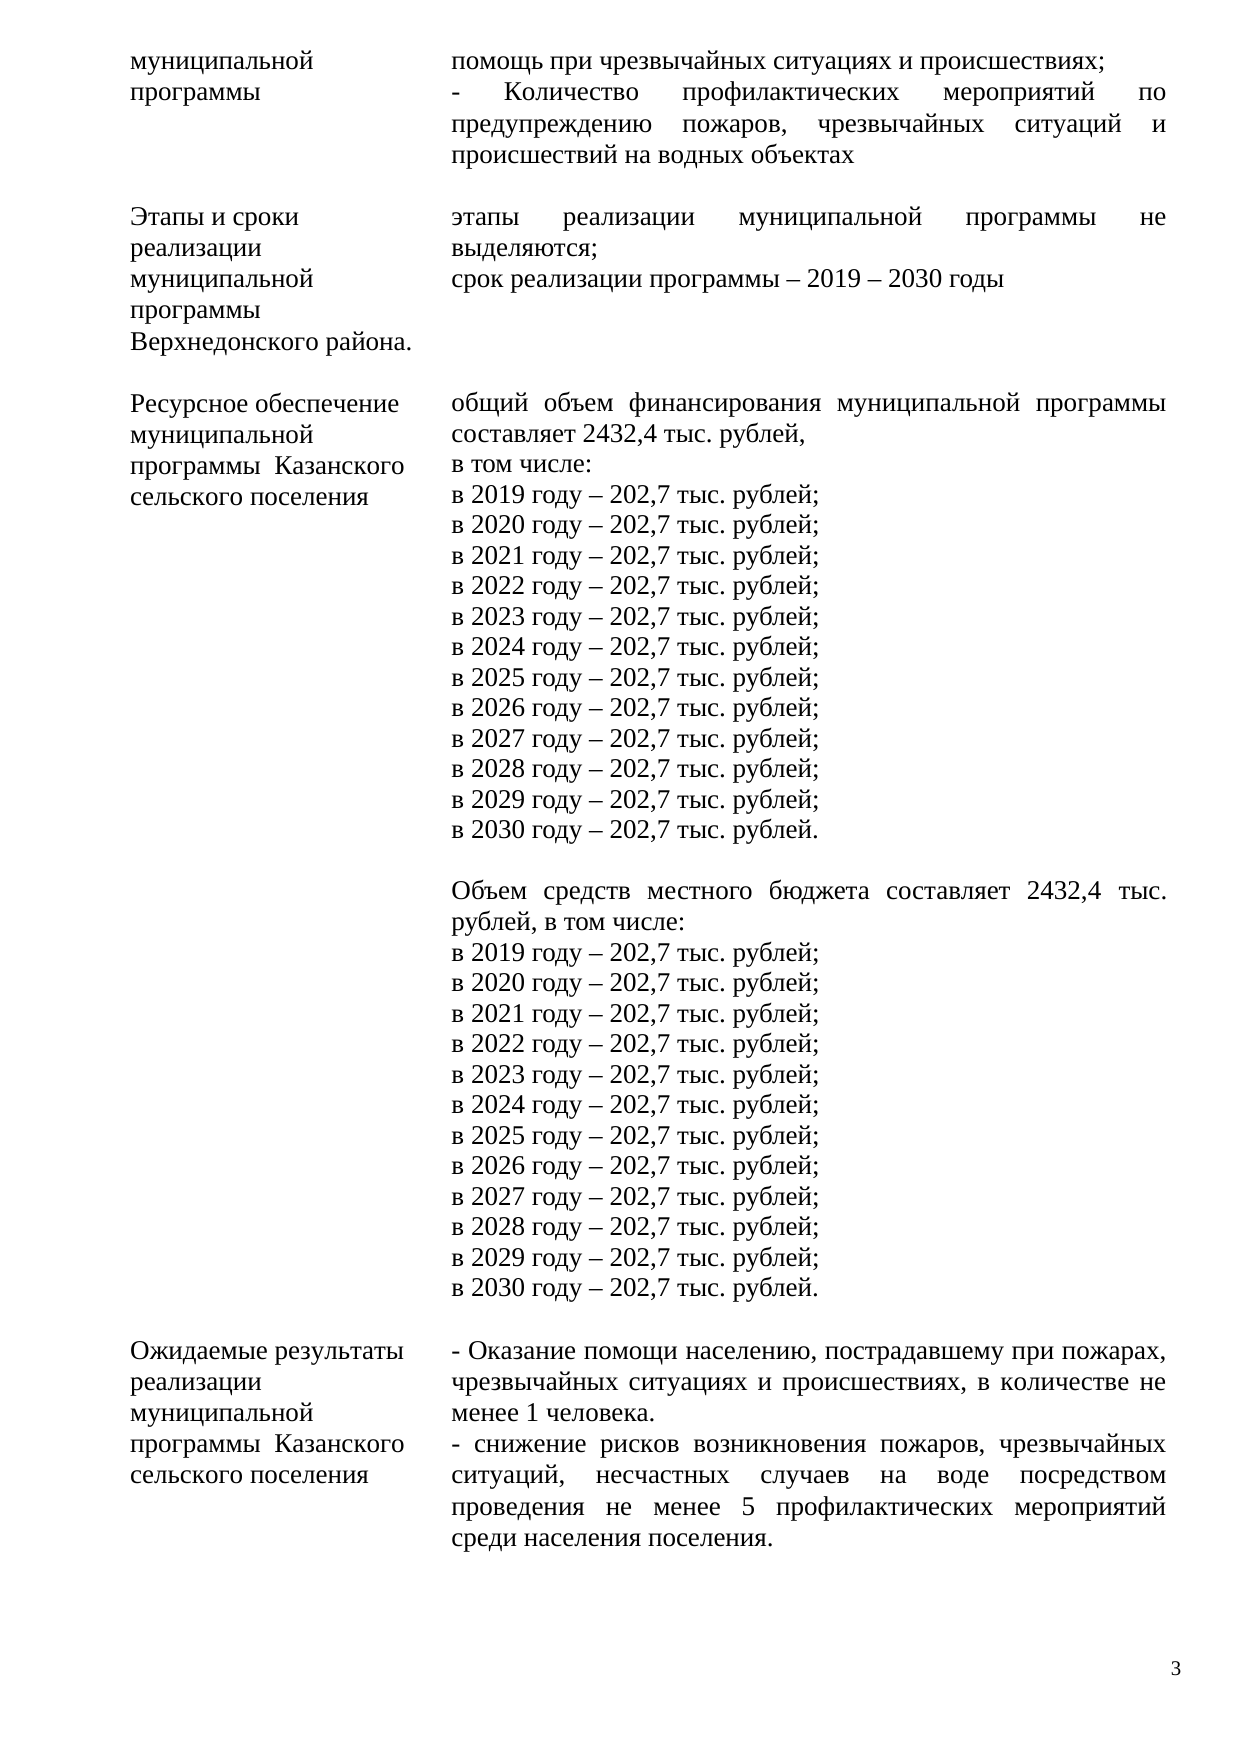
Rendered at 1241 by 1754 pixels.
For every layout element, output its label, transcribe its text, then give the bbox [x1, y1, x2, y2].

table_cell Ожидаемые результаты реализации муниципальной программы Казанского сельского поселения [119, 1334, 440, 1552]
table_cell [440, 44, 1178, 200]
table_cell - Оказание помощи населению, пострадавшему при пожарах, чрезвычайных ситуациях и происшествиях, в количестве не менее 1 человека. - снижение рисков возникновения пожаров, чрезвычайных ситуаций, несчастных случаев на воде посредством проведения не менее 5 профилактических мероприятий среди населения поселения. [440, 1334, 1178, 1552]
table_cell общий объем финансирования муниципальной программы составляет 2432,4 тыс. рублей, в том числе: в 2019 году – 202,7 тыс. рублей; в 2020 году – 202,7 тыс. рублей; в 2021 году – 202,7 тыс. рублей; в 2022 году – 202,7 тыс. рублей; в 2023 году – 202,7 тыс. рублей; в 2024 году – 202,7 тыс. рублей; в 2025 году – 202,7 тыс. рублей; в 2026 году – 202,7 тыс. рублей; в 2027 году – 202,7 тыс. рублей; в 2028 году – 202,7 тыс. рублей; в 2029 году – 202,7 тыс. рублей; в 2030 году – 202,7 тыс. рублей. Объем средств местного бюджета составляет 2432,4 тыс. рублей, в том числе: в 2019 году – 202,7 тыс. рублей; в 2020 году – 202,7 тыс. рублей; в 2021 году – 202,7 тыс. рублей; в 2022 году – 202,7 тыс. рублей; в 2023 году – 202,7 тыс. рублей; в 2024 году – 202,7 тыс. рублей; в 2025 году – 202,7 тыс. рублей; в 2026 году – 202,7 тыс. рублей; в 2027 году – 202,7 тыс. рублей; в 2028 году – 202,7 тыс. рублей; в 2029 году – 202,7 тыс. рублей; в 2030 году – 202,7 тыс. рублей. [440, 387, 1178, 1334]
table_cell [119, 44, 440, 200]
table_cell этапы реализации муниципальной программы не выделяются; срок реализации программы – 2019 – 2030 годы [440, 200, 1178, 387]
table_cell Ресурсное обеспечение муниципальной программы Казанского сельского поселения [119, 387, 440, 1334]
table_cell Этапы и сроки реализации муниципальной программы Верхнедонского района. [119, 200, 440, 387]
